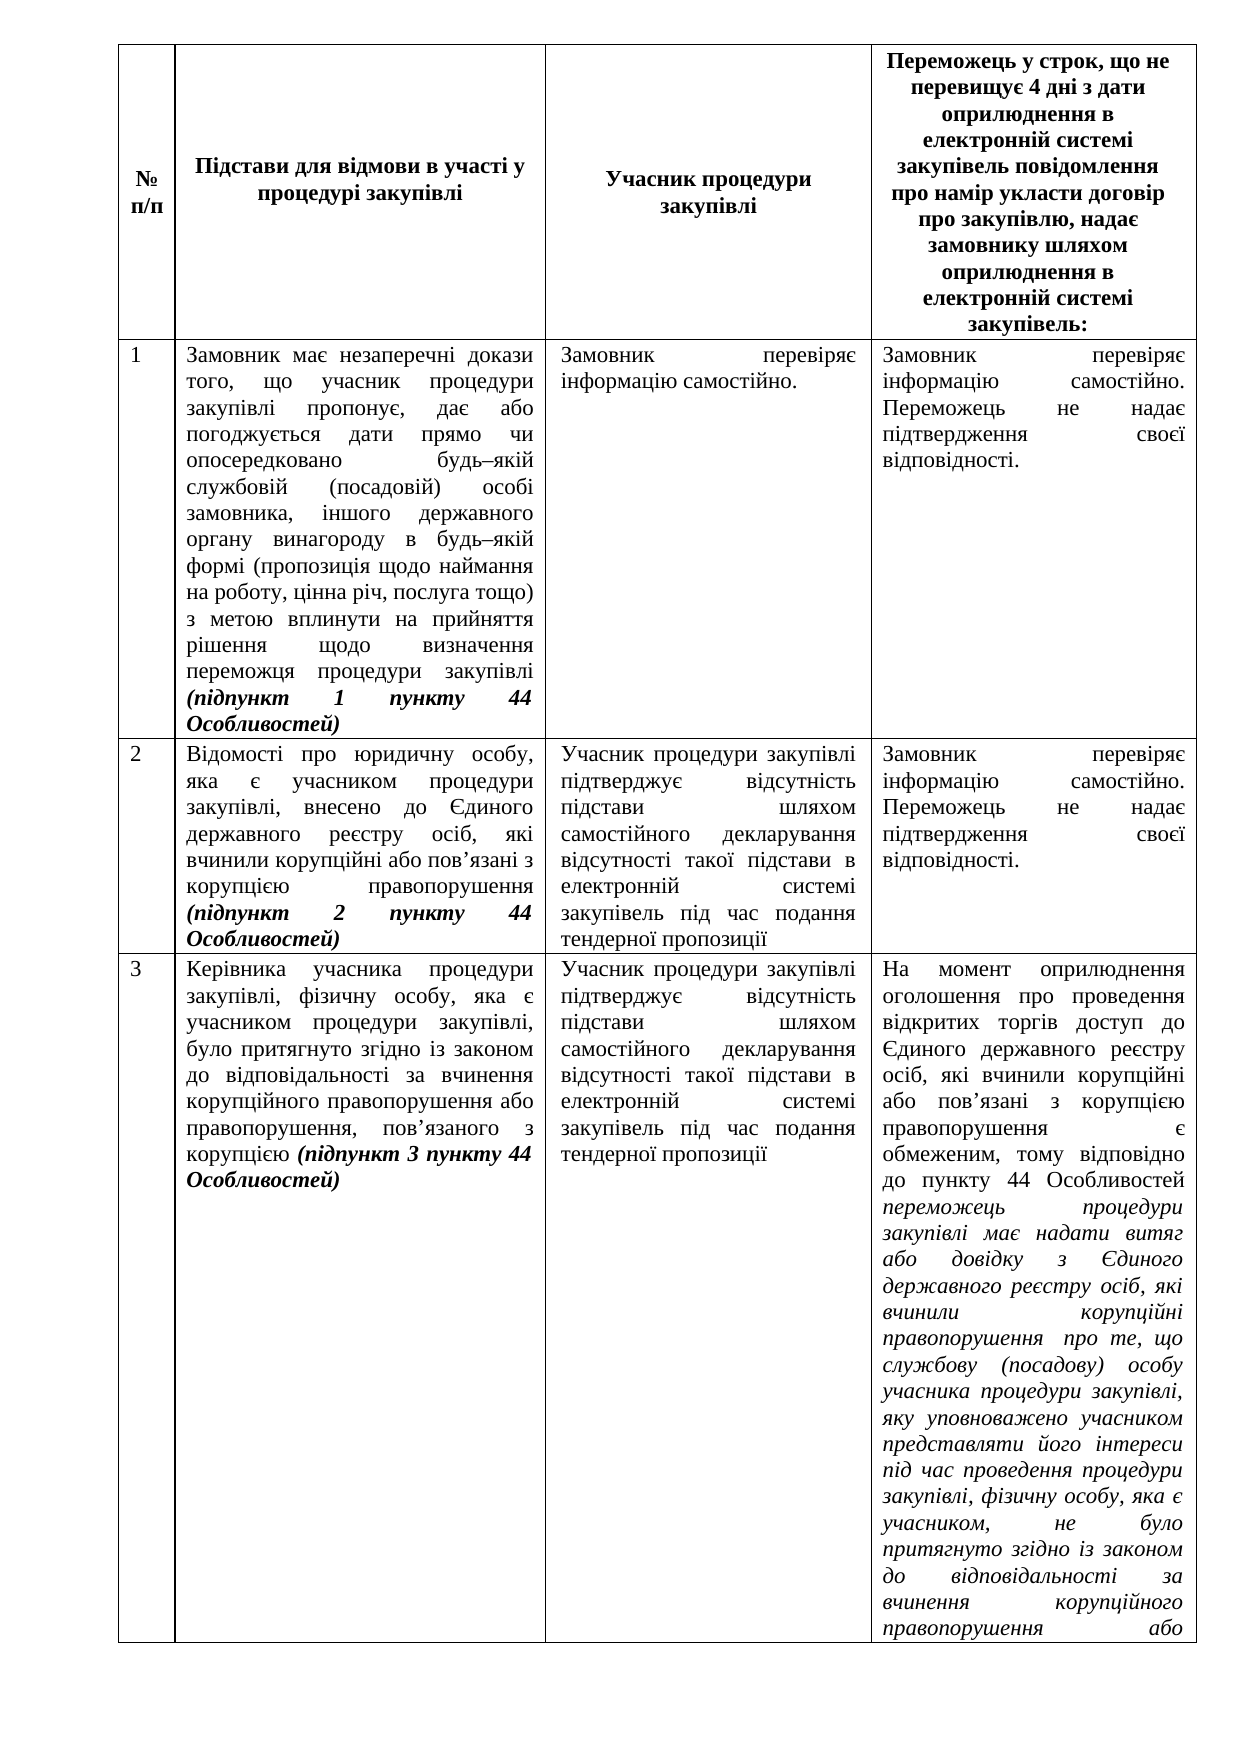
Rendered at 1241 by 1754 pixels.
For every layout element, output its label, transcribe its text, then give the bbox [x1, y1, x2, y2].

table_cell Замовник перевіряє інформацію самостійно. Переможець не надає підтвердження своєї відповідності. [872, 340, 1196, 738]
table_header Підстави для відмови в участі у процедурі закупівлі [176, 45, 545, 338]
table_cell Замовник має незаперечні докази того, що учасник процедури закупівлі пропонує, дає або погоджується дати прямо чи опосередковано будь–якій службовій (посадовій) особі замовника, іншого державного органу винагороду в будь–якій формі (пропозиція щодо наймання на роботу, цінна річ, послуга тощо) з метою вплинути на прийняття рішення щодо визначення переможця процедури закупівлі (підпункт 1 пункту 44 Особливостей) [176, 340, 545, 738]
table_header Переможець у строк, що не перевищує 4 дні з дати оприлюднення в електронній системі закупівель повідомлення про намір укласти договір про закупівлю, надає замовнику шляхом оприлюднення в електронній системі закупівель: [872, 45, 1196, 338]
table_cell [176, 954, 545, 1642]
table_header № п/п [119, 45, 174, 338]
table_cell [872, 954, 1196, 1642]
table_header Учасник процедури закупівлі [546, 45, 871, 338]
table_cell Замовник перевіряє інформацію самостійно. [546, 340, 871, 738]
table_cell 2 [119, 739, 174, 953]
table_cell Відомості про юридичну особу, яка є учасником процедури закупівлі, внесено до Єдиного державного реєстру осіб, які вчинили корупційні або пов’язані з корупцією правопорушення (підпункт 2 пункту 44 Особливостей) [176, 739, 545, 953]
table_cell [546, 954, 871, 1642]
table_cell Замовник перевіряє інформацію самостійно. Переможець не надає підтвердження своєї відповідності. [872, 739, 1196, 953]
table_cell 1 [119, 340, 174, 738]
table_cell 3 [119, 954, 174, 1642]
